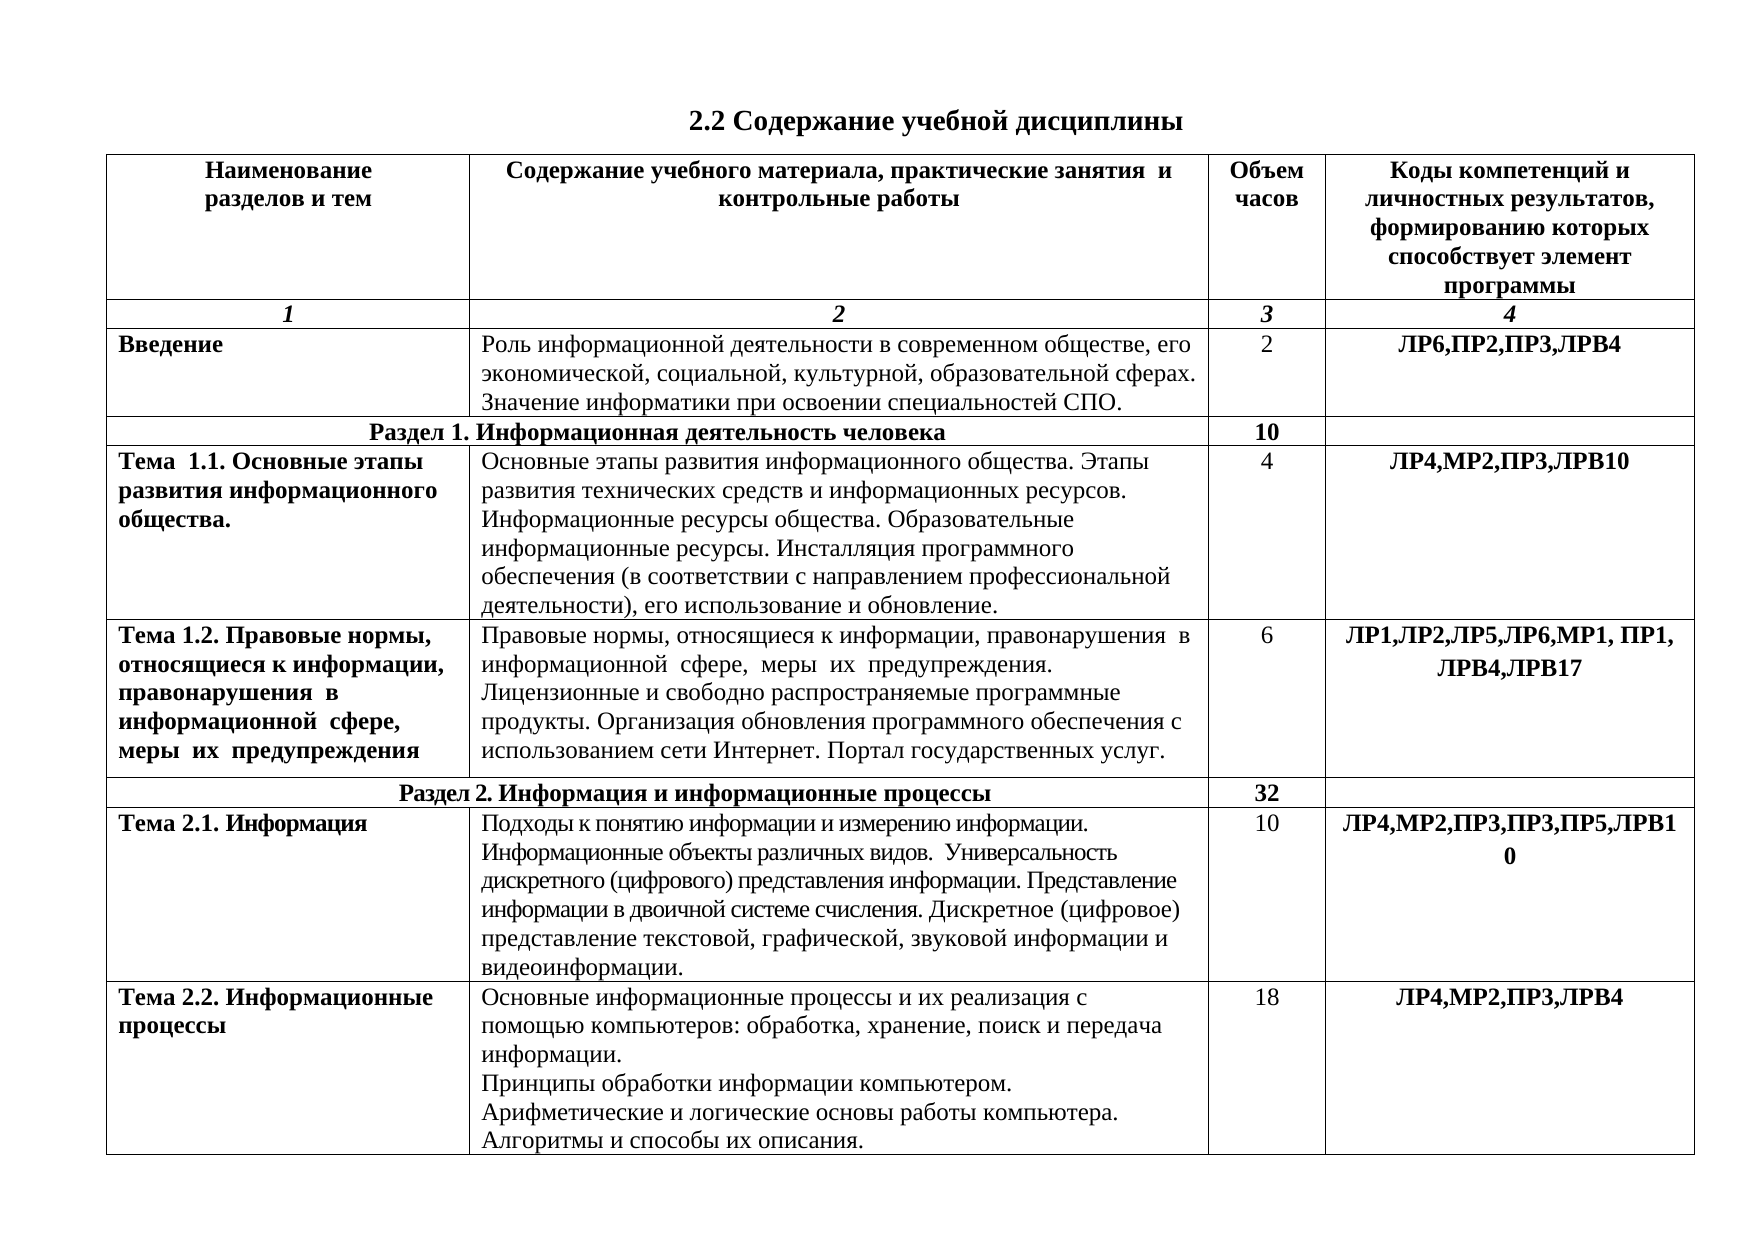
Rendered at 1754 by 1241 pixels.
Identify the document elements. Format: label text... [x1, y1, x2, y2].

table_cell Тема 1.2. Правовые нормы, относящиеся к информации, правонарушения в информационной сфере, меры их предупреждения [107, 620, 469, 777]
table_cell 2 [470, 300, 1208, 328]
table_cell [1326, 778, 1694, 807]
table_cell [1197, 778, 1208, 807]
table_cell 4 [1326, 300, 1694, 328]
table_cell ЛР4,МР2,ПР3,ЛРВ4 [1326, 982, 1694, 1154]
text 2.2 Содержание учебной дисциплины [118, 103, 1679, 137]
table_cell 1 [107, 300, 469, 328]
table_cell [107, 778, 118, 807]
table_cell Роль информационной деятельности в современном обществе, его экономической, социальной, культурной, образовательной сферах. Значение информатики при освоении специальностей СПО. [470, 329, 1208, 416]
table_cell Основные этапы развития информационного общества. Этапы развития технических средств и информационных ресурсов. Информационные ресурсы общества. Образовательные информационные ресурсы. Инсталляция программного обеспечения (в соответствии с направлением профессиональной деятельности), его использование и обновление. [470, 446, 1208, 619]
table_cell 6 [1209, 620, 1325, 777]
table_cell [1326, 417, 1694, 445]
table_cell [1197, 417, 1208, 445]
table_cell 10 [1209, 808, 1325, 981]
table_cell Введение [107, 329, 469, 416]
table_cell 32 [1209, 778, 1325, 807]
table_cell 3 [1209, 300, 1325, 328]
table_cell ЛР4,МР2,ПР3,ПР3,ПР5,ЛРВ10 [1326, 808, 1694, 981]
table_header Содержание учебного материала, практические занятия и контрольные работы [470, 155, 1208, 298]
table_cell Правовые нормы, относящиеся к информации, правонарушения в информационной сфере, меры их предупреждения. Лицензионные и свободно распространяемые программные продукты. Организация обновления программного обеспечения с использованием сети Интернет. Портал государственных услуг. [470, 620, 1208, 777]
table_cell 18 [1209, 982, 1325, 1154]
table_cell ЛР6,ПР2,ПР3,ЛРВ4 [1326, 329, 1694, 416]
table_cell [470, 982, 1208, 1154]
table_cell Подходы к понятию информации и измерению информации. Информационные объекты различных видов. Универсальность дискретного (цифрового) представления информации. Представление информации в двоичной системе счисления. Дискретное (цифровое) представление текстовой, графической, звуковой информации и видеоинформации. [470, 808, 1208, 981]
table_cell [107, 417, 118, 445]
table_cell 2 [1209, 329, 1325, 416]
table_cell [107, 982, 469, 1154]
table_header Наименование разделов и тем [107, 155, 469, 298]
table_cell Тема 1.1. Основные этапы развития информационного общества. [107, 446, 469, 619]
table_cell 4 [1209, 446, 1325, 619]
table_cell 10 [1209, 417, 1325, 445]
table_header Коды компетенций и личностных результатов, формированию которых способствует элемент программы [1326, 155, 1694, 298]
table_cell Тема 2.1. Информация [107, 808, 469, 981]
table_cell ЛР1,ЛР2,ЛР5,ЛР6,МР1, ПР1, ЛРВ4,ЛРВ17 [1326, 620, 1694, 777]
table_cell ЛР4,МР2,ПР3,ЛРВ10 [1326, 446, 1694, 619]
table_header Объем часов [1209, 155, 1325, 298]
